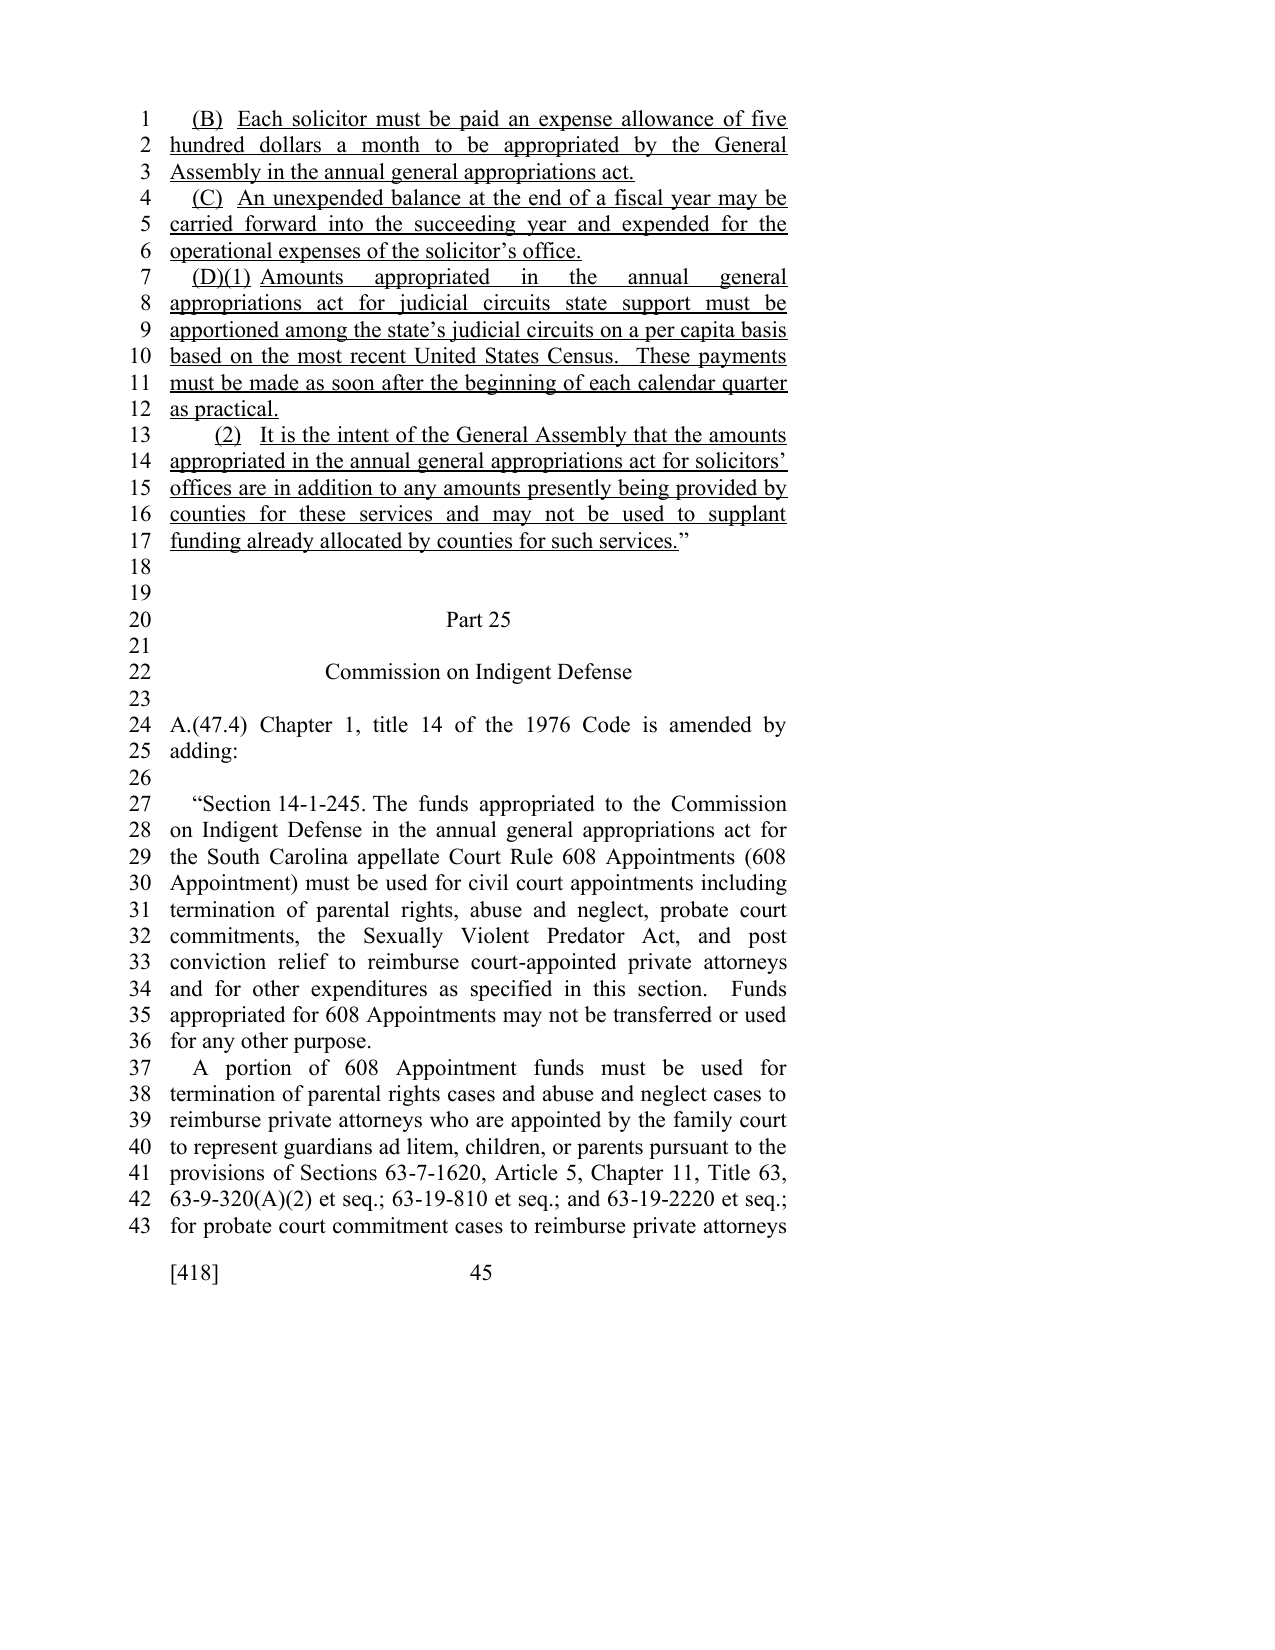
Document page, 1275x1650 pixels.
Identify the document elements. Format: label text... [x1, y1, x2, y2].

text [169, 1054, 787, 1238]
text (D)(1) Amounts appropriated in the annual general appropriations act for judicial circuits state support must be apportioned among the state’s judicial circuits on a per capita basis based on the most recent United States Census. These payments must be made as soon after the beginning of each calendar quarter as practical. [169, 263, 787, 312]
text (B) Each solicitor must be paid an expense allowance of five hundred dollars a month to be appropriated by the General Assembly in the annual general appropriations act. [169, 105, 787, 154]
text “Section 14-1-245. The funds appropriated to the Commission on Indigent Defense in the annual general appropriations act for the South Carolina appellate Court Rule 608 Appointments (608 Appointment) must be used for civil court appointments including termination of parental rights, abuse and neglect, probate court commitments, the Sexually Violent Predator Act, and post conviction relief to reimburse court-appointed private attorneys and for other expenditures as specified in this section. Funds appropriated for 608 Appointments may not be transferred or used for any other purpose. [169, 790, 787, 1054]
text Part 25 [169, 606, 787, 632]
text A. (47.4) Chapter 1, title 14 of the 1976 Code is amended by adding: [169, 711, 787, 764]
text (C) An unexpended balance at the end of a fiscal year may be carried forward into the succeeding year and expended for the operational expenses of the solicitor’s office. [169, 184, 787, 233]
text (B) Each solicitor must be paid an expense allowance of five hundred dollars a month to be appropriated by the General Assembly in the annual general appropriations act. [169, 155, 787, 184]
text (2) It is the intent of the General Assembly that the amounts appropriated in the annual general appropriations act for solicitors’ offices are in addition to any amounts presently being provided by counties for these services and may not be used to supplant funding already allocated by counties for such services.” [169, 421, 787, 470]
text (C) An unexpended balance at the end of a fiscal year may be carried forward into the succeeding year and expended for the operational expenses of the solicitor’s office. [169, 234, 787, 263]
text Commission on Indigent Defense [169, 658, 787, 685]
